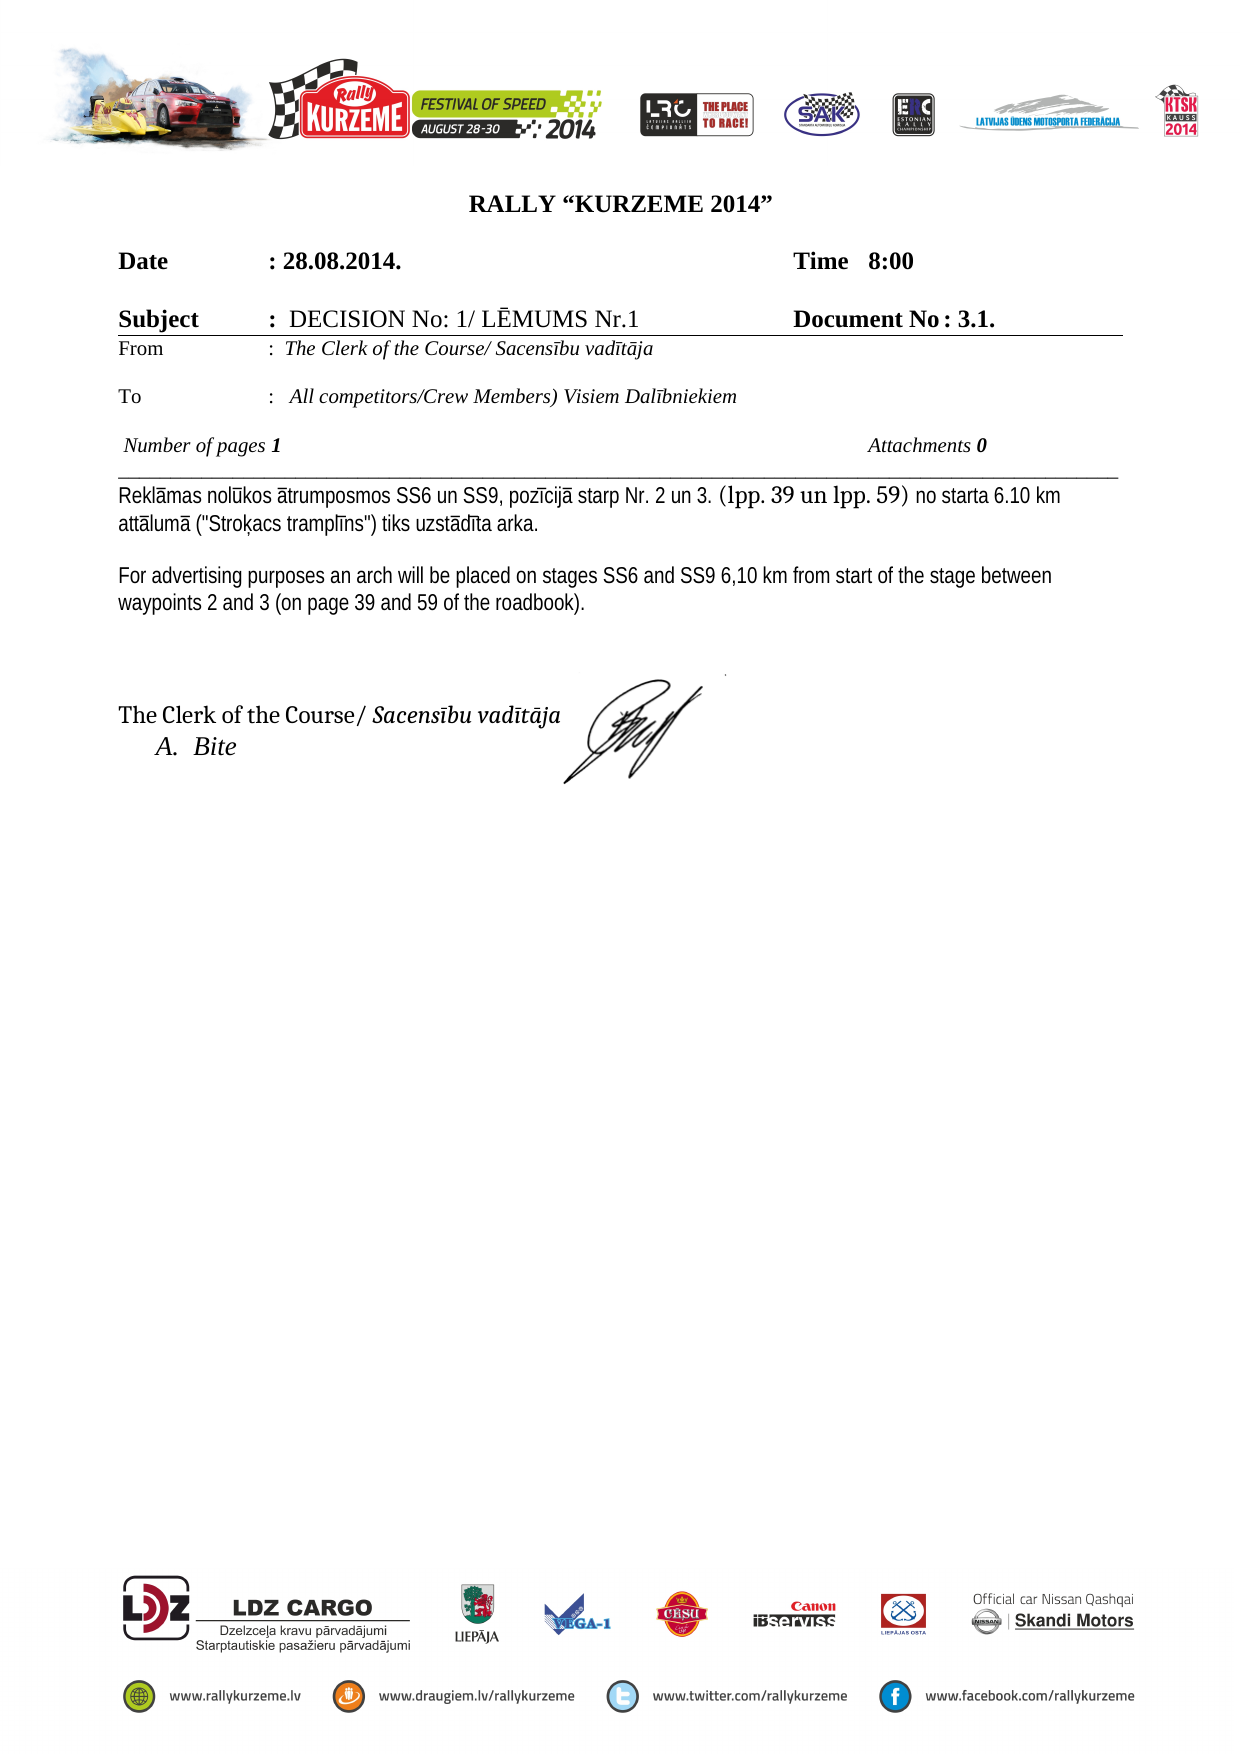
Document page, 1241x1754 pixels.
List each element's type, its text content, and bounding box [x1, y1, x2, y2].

text Reklāmas nolūkos ātrumposmos SS6 un SS9, pozīcijā starp Nr. 2 un 3. (lpp. 39 un lpp. 59) no starta 6.10 km attālumā ("Stroķacs tramplīns") tiks uzstādīta arka. [118, 481, 1123, 536]
text Number of pages 1 Attachments 0 [118, 433, 1123, 457]
text To : All competitors/Crew Members) Visiem Dalībniekiem [118, 384, 1123, 408]
text From : The Clerk of the Course/ Sacensību vadītāja [118, 336, 1123, 360]
list Bite [156, 730, 1123, 761]
text For advertising purposes an arch will be placed on stages SS6 and SS9 6,10 km from start of the stage between waypoints 2 and 3 (on page 39 and 59 of the roadbook). [118, 562, 1123, 615]
text The Clerk of the Course/ Sacensību vadītāja [118, 701, 1123, 730]
picture [557, 672, 738, 701]
text ________________________________________________________________________________________________ [118, 457, 1123, 481]
text Date : 28.08.2014. Time 8:00 [118, 246, 1123, 275]
text Subject : DECISION No: 1/ LĒMUMS Nr.1 Document No : 3.1. [118, 304, 1123, 335]
picture [0, 1568, 1234, 1754]
text RALLY “KURZEME 2014” [118, 189, 1123, 218]
picture [557, 761, 738, 789]
picture [0, 0, 1241, 166]
